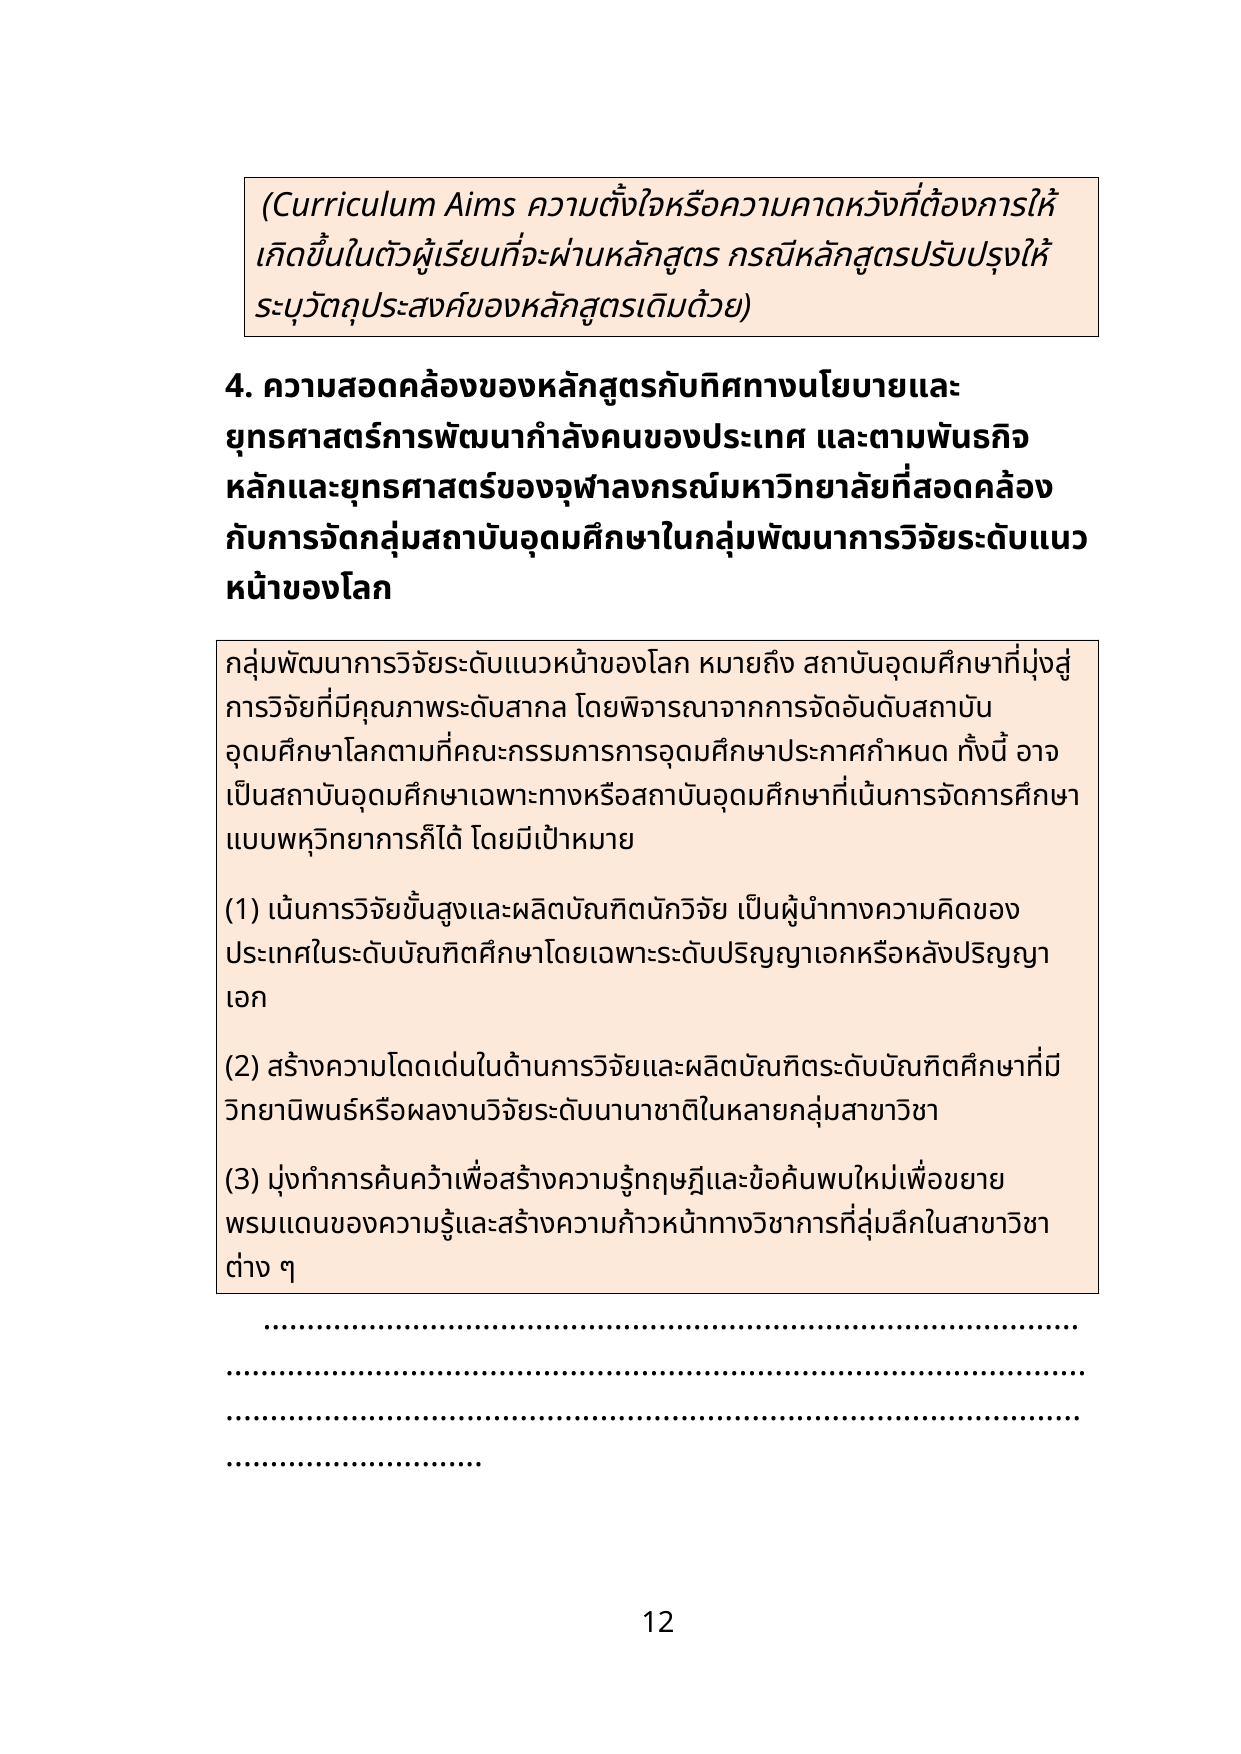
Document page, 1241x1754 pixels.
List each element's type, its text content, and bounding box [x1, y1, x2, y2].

text (Curriculum Aims ความตั้งใจหรือความคาดหวังที่ต้องการให้เกิดขึ้นในตัวผู้เรียนที่จะผ่านหลักสูตร กรณีหลักสูตรปรับปรุงให้ระบุวัตถุประสงค์ของหลักสูตรเดิมด้วย) [245, 178, 1098, 336]
text (3) มุ่งทำการค้นคว้าเพื่อสร้างความรู้ทฤษฎีและข้อค้นพบใหม่เพื่อขยายพรมแดนของความรู้และสร้างความก้าวหน้าทางวิชาการที่ลุ่มลึกในสาขาวิชาต่าง ๆ [217, 1156, 1098, 1293]
text (1) เน้นการวิจัยขั้นสูงและผลิตบัณฑิตนักวิจัย เป็นผู้นำทางความคิดของประเทศในระดับบัณฑิตศึกษาโดยเฉพาะระดับปริญญาเอกหรือหลังปริญญาเอก [217, 885, 1098, 1020]
text …………………………………………………………………………………………………………............................................................................................................................................................................................……. [225, 1294, 1090, 1476]
text กลุ่มพัฒนาการวิจัยระดับแนวหน้าของโลก หมายถึง สถาบันอุดมศึกษาที่มุ่งสู่การวิจัยที่มีคุณภาพระดับสากล โดยพิจารณาจากการจัดอันดับสถาบันอุดมศึกษาโลกตามที่คณะกรรมการการอุดมศึกษาประกาศกำหนด ทั้งนี้ อาจเป็นสถาบันอุดมศึกษาเฉพาะทางหรือสถาบันอุดมศึกษาที่เน้นการจัดการศึกษาแบบพหุวิทยาการก็ได้ โดยมีเป้าหมาย [217, 641, 1098, 863]
text 4. ความสอดคล้องของหลักสูตรกับทิศทางนโยบายและยุทธศาสตร์การพัฒนากำลังคนของประเทศ และตามพันธกิจหลักและยุทธศาสตร์ของจุฬาลงกรณ์มหาวิทยาลัยที่สอดคล้องกับการจัดกลุ่มสถาบันอุดมศึกษาในกลุ่มพัฒนาการวิจัยระดับแนวหน้าของโลก [225, 362, 1090, 614]
text (2) สร้างความโดดเด่นในด้านการวิจัยและผลิตบัณฑิตระดับบัณฑิตศึกษาที่มีวิทยานิพนธ์หรือผลงานวิจัยระดับนานาชาติในหลายกลุ่มสาขาวิชา [217, 1042, 1098, 1134]
